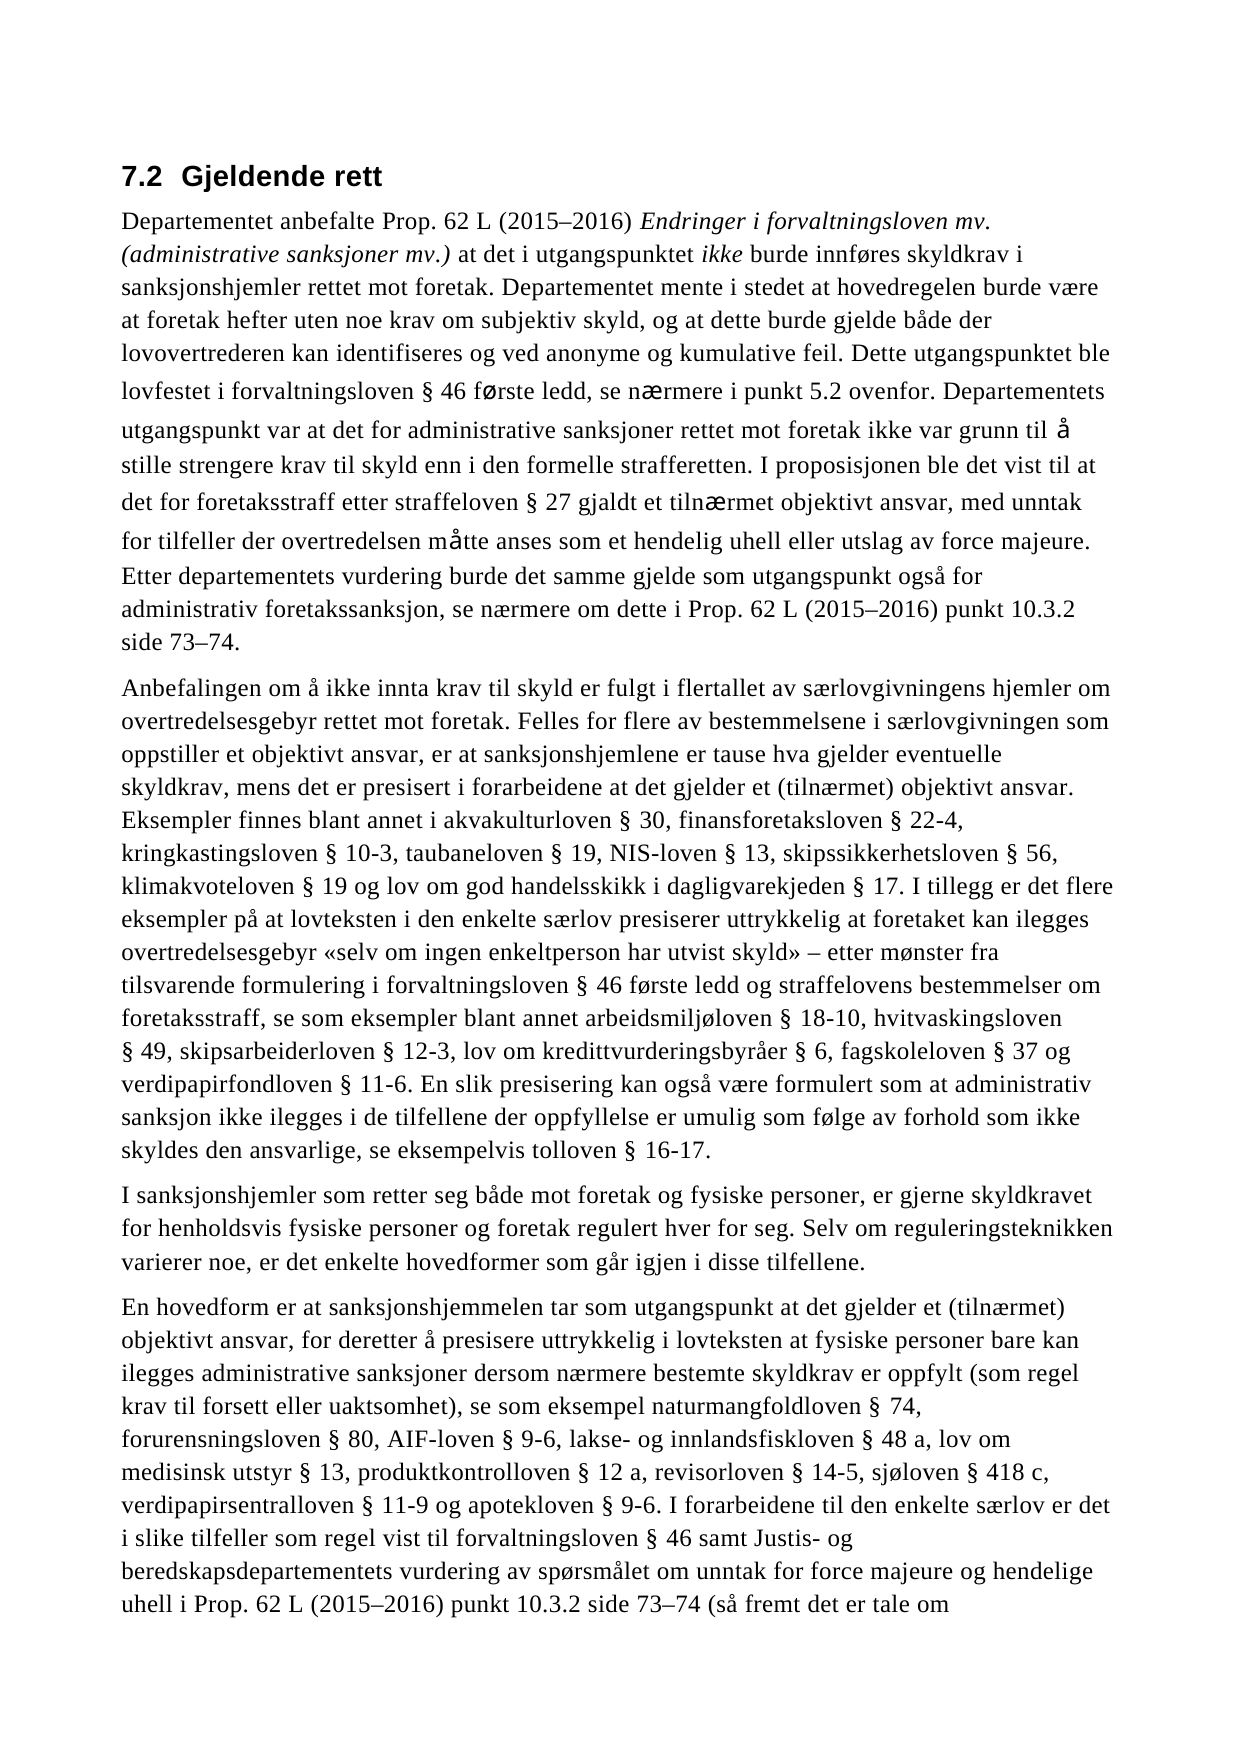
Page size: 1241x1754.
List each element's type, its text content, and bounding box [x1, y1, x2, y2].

text I sanksjonshjemler som retter seg både mot foretak og fysiske personer, er gjerne skyldkravet for henholdsvis fysiske personer og foretak regulert hver for seg. Selv om reguleringsteknikken varierer noe, er det enkelte hovedformer som går igjen i disse tilfellene. [121, 1181, 1119, 1275]
text Departementet anbefalte Prop. 62 L (2015–2016) Endringer i forvaltningsloven mv. (administrative sanksjoner mv.) at det i utgangspunktet ikke burde innføres skyldkrav i sanksjonshjemler rettet mot foretak. Departementet mente i stedet at hovedregelen burde være at foretak hefter uten noe krav om subjektiv skyld, og at dette burde gjelde både der lovovertrederen kan identifiseres og ved anonyme og kumulative feil. Dette utgangspunktet ble lovfestet i forvaltningsloven § 46 første ledd, se nærmere i punkt 5.2 ovenfor. Departementets utgangspunkt var at det for administrative sanksjoner rettet mot foretak ikke var grunn til å stille strengere krav til skyld enn i den formelle strafferetten. I proposisjonen ble det vist til at det for foretaksstraff etter straffeloven § 27 gjaldt et tilnærmet objektivt ansvar, med unntak for tilfeller der overtredelsen måtte anses som et hendelig uhell eller utslag av force majeure. Etter departementets vurdering burde det samme gjelde som utgangspunkt også for administrativ foretakssanksjon, se nærmere om dette i Prop. 62 L (2015–2016) punkt 10.3.2 side 73–74. [121, 206, 1119, 656]
text Anbefalingen om å ikke innta krav til skyld er fulgt i flertallet av særlovgivningens hjemler om overtredelsesgebyr rettet mot foretak. Felles for flere av bestemmelsene i særlovgivningen som oppstiller et objektivt ansvar, er at sanksjonshjemlene er tause hva gjelder eventuelle skyldkrav, mens det er presisert i forarbeidene at det gjelder et (tilnærmet) objektivt ansvar. Eksempler finnes blant annet i akvakulturloven § 30, finansforetaksloven § 22-4, kringkastingsloven § 10-3, taubaneloven § 19, NIS-loven § 13, skipssikkerhetsloven § 56, klimakvoteloven § 19 og lov om god handelsskikk i dagligvarekjeden § 17. I tillegg er det flere eksempler på at lovteksten i den enkelte særlov presiserer uttrykkelig at foretaket kan ilegges overtredelsesgebyr «selv om ingen enkeltperson har utvist skyld» – etter mønster fra tilsvarende formulering i forvaltningsloven § 46 første ledd og straffelovens bestemmelser om foretaksstraff, se som eksempler blant annet arbeidsmiljøloven § 18-10, hvitvaskingsloven § 49, skipsarbeiderloven § 12-3, lov om kredittvurderingsbyråer § 6, fagskoleloven § 37 og verdipapirfondloven § 11-6. En slik presisering kan også være formulert som at administrativ sanksjon ikke ilegges i de tilfellene der oppfyllelse er umulig som følge av forhold som ikke skyldes den ansvarlige, se eksempelvis tolloven § 16-17. [121, 673, 1119, 1164]
subtitle Gjeldende rett [121, 159, 1119, 193]
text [121, 1292, 1119, 1618]
